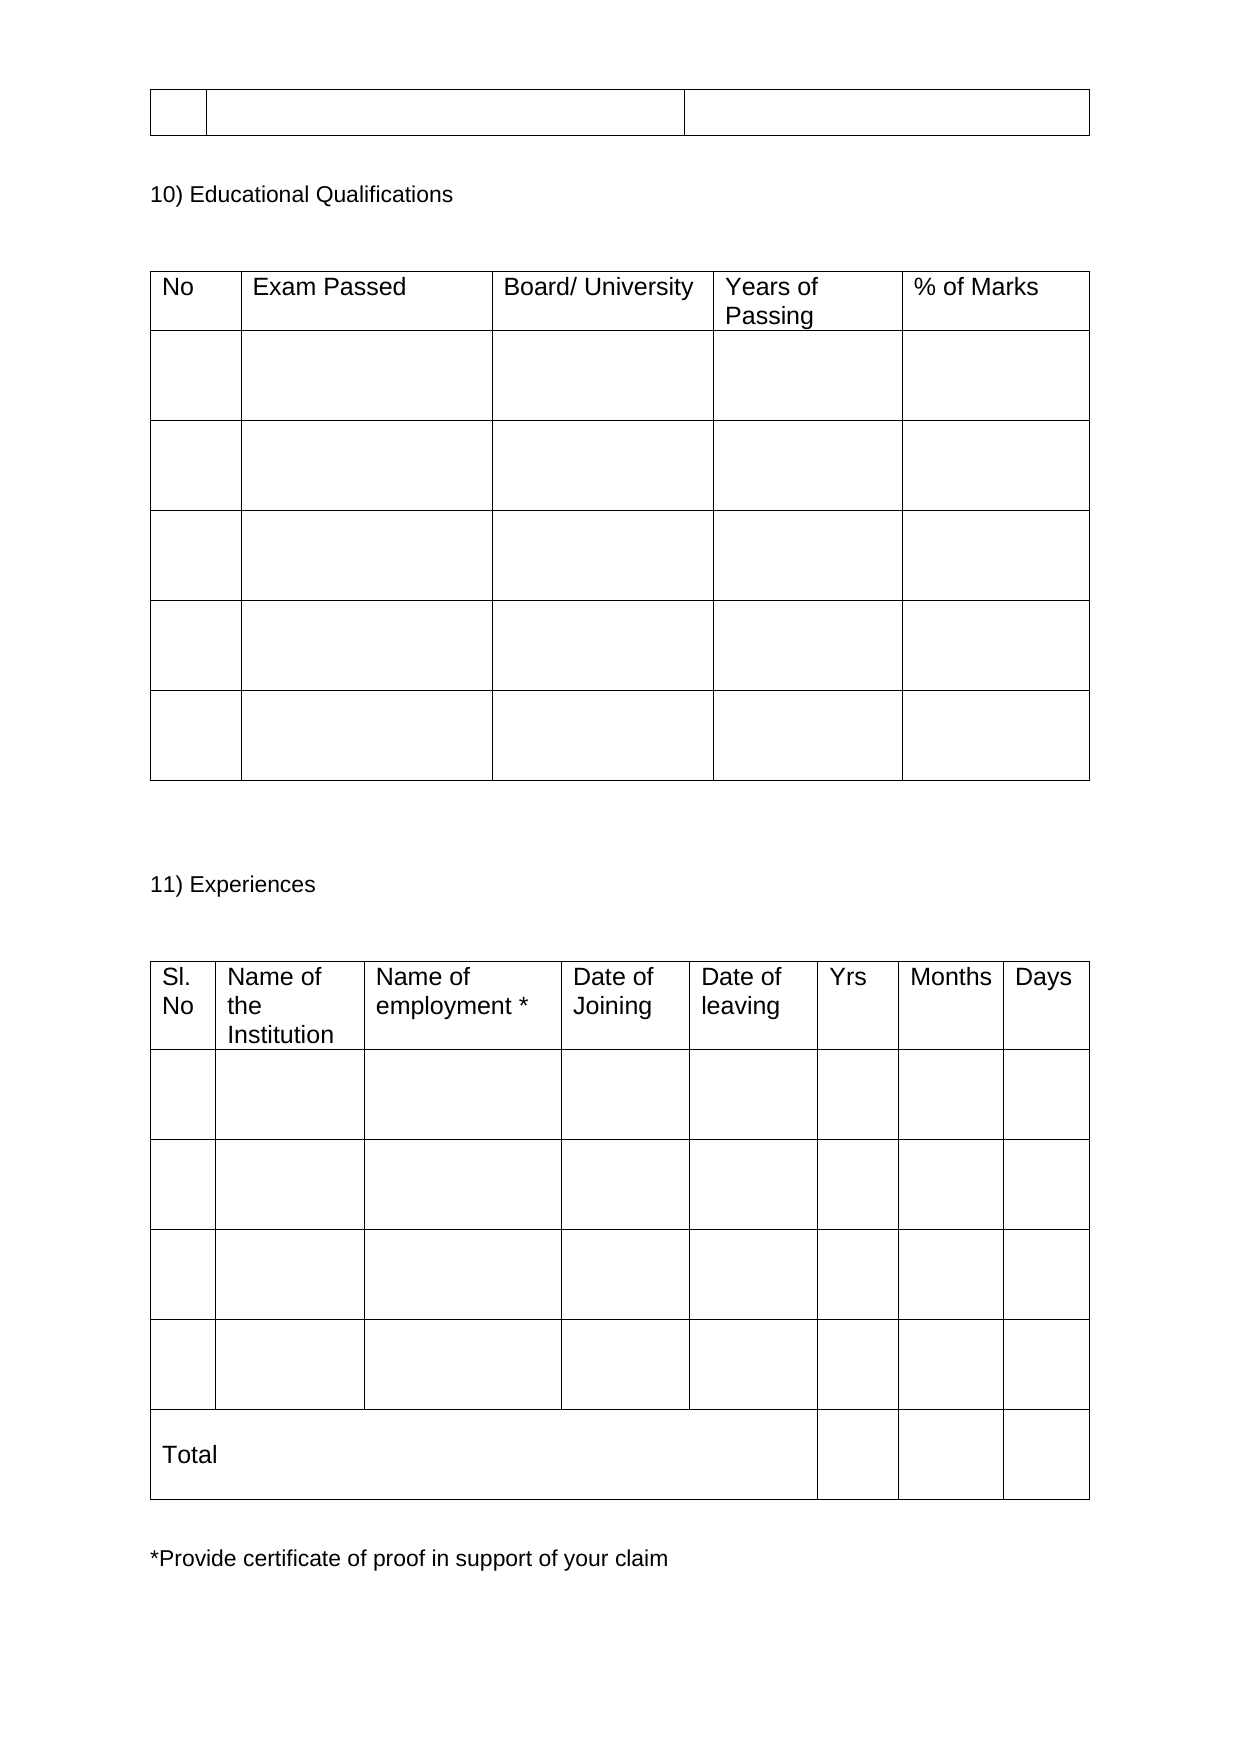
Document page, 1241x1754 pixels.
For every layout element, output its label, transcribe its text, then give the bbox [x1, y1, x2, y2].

table_cell [493, 511, 713, 600]
table_header Sl. No [151, 962, 215, 1048]
table_header No [151, 272, 241, 330]
table_header Name of the Institution [216, 962, 364, 1048]
table_cell [151, 421, 241, 510]
text 11) Experiences [150, 871, 1090, 897]
table_cell [216, 1050, 364, 1138]
table_cell [562, 1140, 689, 1228]
table_cell [365, 1050, 561, 1138]
table_cell Total [151, 1410, 817, 1498]
table_cell [714, 331, 902, 420]
table_header Date of leaving [690, 962, 817, 1048]
table_cell [818, 1140, 898, 1228]
table_cell [818, 1320, 898, 1408]
table_header Yrs [818, 962, 898, 1048]
table_cell [216, 1140, 364, 1228]
table_cell [562, 1320, 689, 1408]
table_header Exam Passed [242, 272, 492, 330]
table_header Name of employment * [365, 962, 561, 1048]
table_header Days [1004, 962, 1089, 1048]
table_cell [562, 1230, 689, 1318]
table_cell [151, 1230, 215, 1318]
table_header % of Marks [903, 272, 1089, 330]
table_header Months [899, 962, 1003, 1048]
table_cell [151, 691, 241, 780]
table_cell [690, 1140, 817, 1228]
text 10) Educational Qualifications [150, 181, 1090, 207]
table_cell [899, 1050, 1003, 1138]
table_header Date of Joining [562, 962, 689, 1048]
table_cell [899, 1320, 1003, 1408]
table_cell [493, 691, 713, 780]
table_cell [151, 331, 241, 420]
table_cell [714, 691, 902, 780]
table_cell [365, 1230, 561, 1318]
table_cell [818, 1050, 898, 1138]
table_cell [365, 1140, 561, 1228]
table_cell [151, 601, 241, 690]
table_cell [903, 511, 1089, 600]
table_cell [899, 1140, 1003, 1228]
table_cell [690, 1050, 817, 1138]
table_cell [903, 691, 1089, 780]
table_cell [903, 601, 1089, 690]
table_cell [242, 691, 492, 780]
table_cell [690, 1230, 817, 1318]
table_cell [493, 331, 713, 420]
table_cell [818, 1410, 898, 1498]
table_cell [714, 421, 902, 510]
table_cell [903, 421, 1089, 510]
table_cell [690, 1320, 817, 1408]
table_cell [1004, 1230, 1089, 1318]
table_header Board/ University [493, 272, 713, 330]
table_cell [903, 331, 1089, 420]
text *Provide certificate of proof in support of your claim [150, 1544, 1090, 1571]
table_cell [242, 601, 492, 690]
table_cell [1004, 1050, 1089, 1138]
table_cell [899, 1410, 1003, 1498]
table_cell [151, 1320, 215, 1408]
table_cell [207, 90, 684, 135]
table_cell [151, 1140, 215, 1228]
table_cell [151, 1050, 215, 1138]
table_cell [1004, 1410, 1089, 1498]
table_cell [1004, 1140, 1089, 1228]
table_cell [151, 90, 206, 135]
table_cell [242, 331, 492, 420]
table_cell [714, 511, 902, 600]
table_cell [818, 1230, 898, 1318]
table_cell [493, 421, 713, 510]
table_cell [493, 601, 713, 690]
table_cell [685, 90, 1089, 135]
table_cell [714, 601, 902, 690]
table_cell [242, 421, 492, 510]
table_cell [242, 511, 492, 600]
table_cell [899, 1230, 1003, 1318]
table_cell [151, 511, 241, 600]
table_cell [1004, 1320, 1089, 1408]
table_header Years of Passing [714, 272, 902, 330]
table_cell [216, 1320, 364, 1408]
table_cell [365, 1320, 561, 1408]
table_cell [562, 1050, 689, 1138]
table_cell [216, 1230, 364, 1318]
